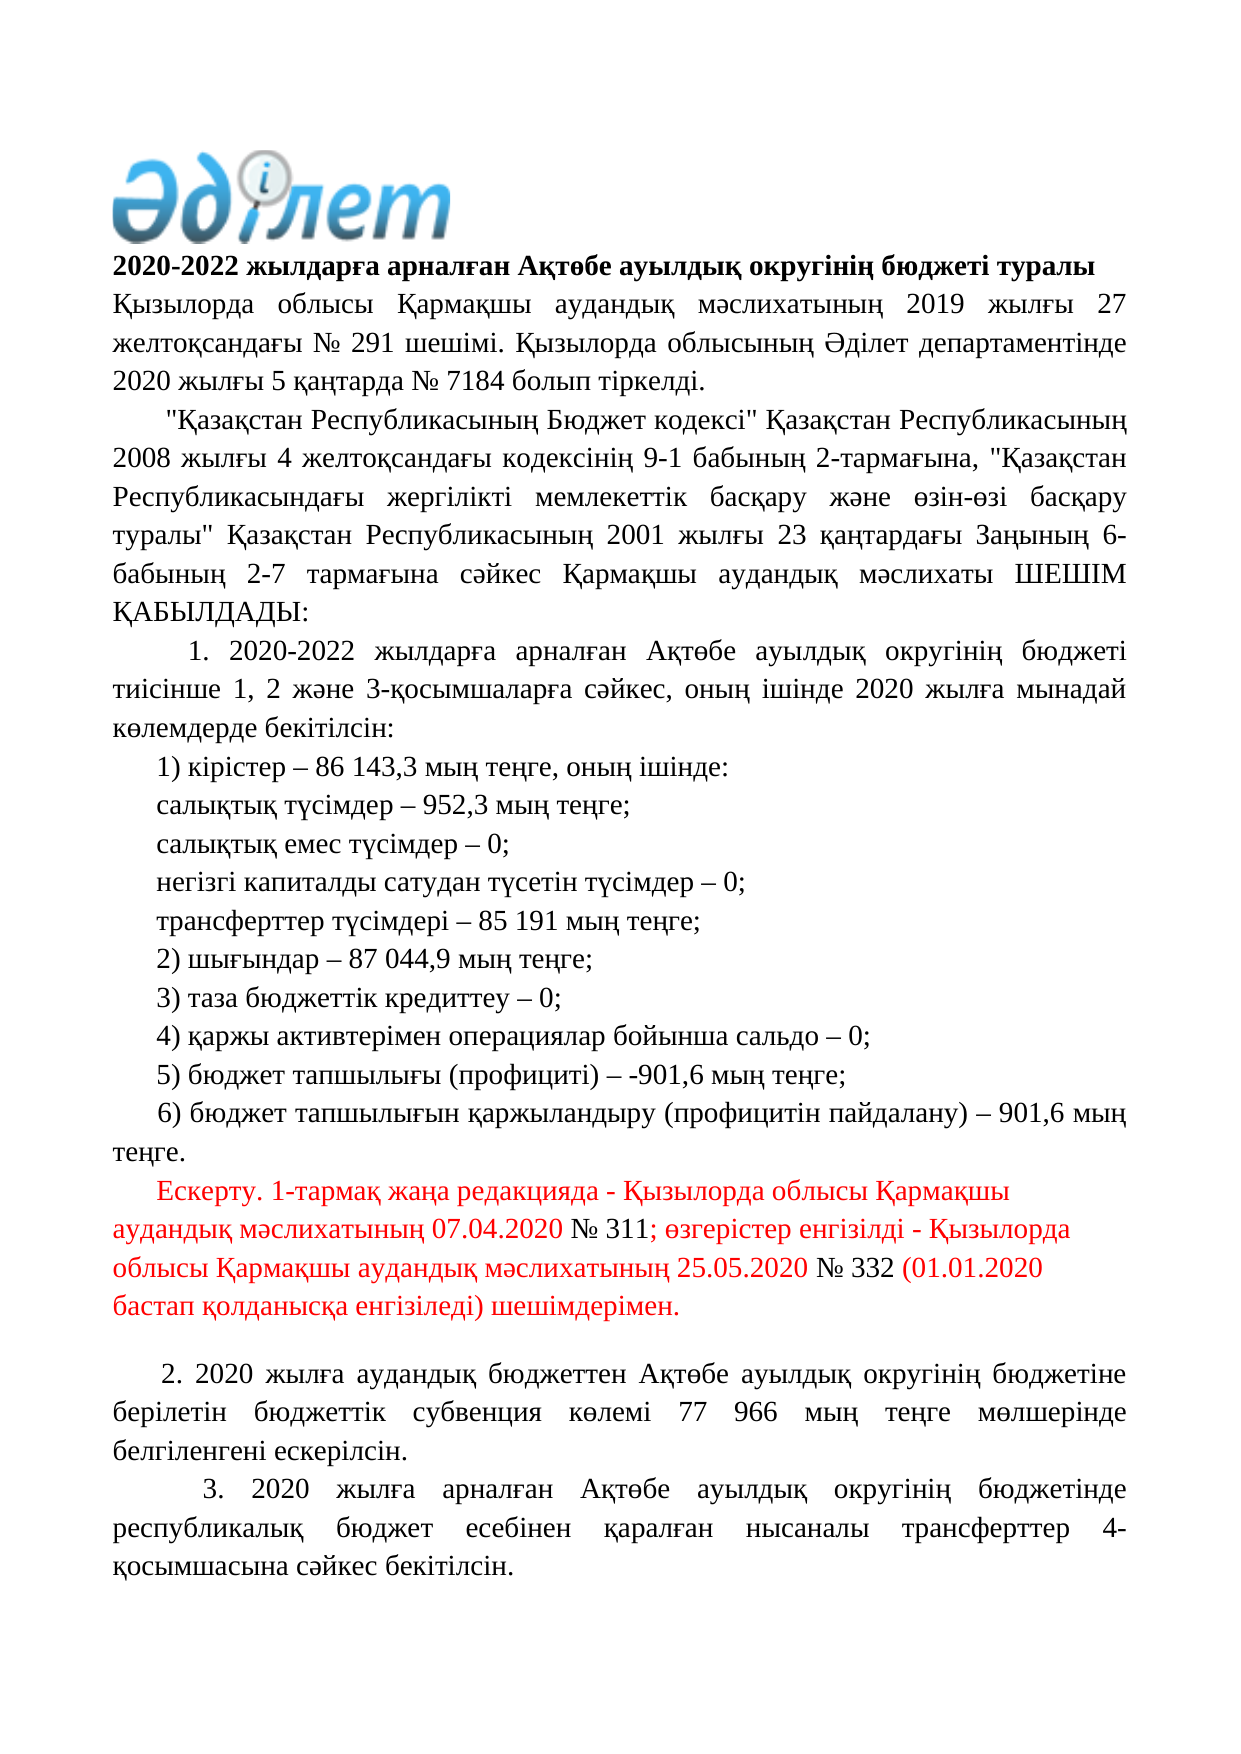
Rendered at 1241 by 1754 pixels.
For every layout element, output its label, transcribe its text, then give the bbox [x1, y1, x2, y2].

text 4) қаржы активтерімен операциялар бойынша сальдо – 0; [112, 1018, 1128, 1052]
text 2020-2022 жылдарға арналған Ақтөбе ауылдық округінің бюджеті туралы [112, 248, 1128, 281]
picture [112, 150, 451, 244]
text "Қазақстан Республикасының Бюджет кодексі" Қазақстан Республикасының 2008 жылғы 4 желтоқсандағы кодексінің 9-1 бабының 2-тармағына, "Қазақстан Республикасындағы жергілікті мемлекеттік басқару және өзін-өзі басқару туралы" Қазақстан Республикасының 2001 жылғы 23 қаңтардағы Заңының 6-бабының 2-7 тармағына сәйкес Қармақшы аудандық мәслихаты ШЕШІМ ҚАБЫЛДАДЫ: [112, 402, 1128, 628]
text салықтық емес түсімдер – 0; [112, 826, 1128, 859]
text салықтық түсімдер – 952,3 мың теңге; [112, 787, 1128, 821]
text 2) шығындар – 87 044,9 мың теңге; [112, 941, 1128, 975]
text 1. 2020-2022 жылдарға арналған Ақтөбе ауылдық округінің бюджеті тиісінше 1, 2 және 3-қосымшаларға сәйкес, оның ішінде 2020 жылға мынадай көлемдерде бекітілсін: [112, 633, 1128, 744]
text 5) бюджет тапшылығы (профициті) – -901,6 мың теңге; [112, 1057, 1128, 1091]
text негізгі капиталды сатудан түсетін түсімдер – 0; [112, 864, 1128, 898]
text Ескерту. 1-тармақ жаңа редакцияда - Қызылорда облысы Қармақшы аудандық мәслихатының 07.04.2020 № 311; өзгерістер енгізілді - Қызылорда облысы Қармақшы аудандық мәслихатының 25.05.2020 № 332 (01.01.2020 бастап қолданысқа енгізіледі) шешімдерімен. [112, 1173, 1128, 1352]
text 3) таза бюджеттік кредиттеу – 0; [112, 980, 1128, 1013]
text 3. 2020 жылға арналған Ақтөбе ауылдық округінің бюджетінде республикалық бюджет есебінен қаралған нысаналы трансферттер 4-қосымшасына сәйкес бекітілсін. [112, 1471, 1128, 1582]
text Қызылорда облысы Қармақшы аудандық мәслихатының 2019 жылғы 27 желтоқсандағы № 291 шешімі. Қызылорда облысының Әділет департаментінде 2020 жылғы 5 қаңтарда № 7184 болып тіркелді. [112, 286, 1128, 397]
text трансферттер түсімдері – 85 191 мың теңге; [112, 903, 1128, 936]
text 1) кірістер – 86 143,3 мың теңге, оның ішінде: [112, 749, 1128, 782]
text 6) бюджет тапшылығын қаржыландыру (профицитін пайдалану) – 901,6 мың теңге. [112, 1096, 1128, 1168]
text 2. 2020 жылға аудандық бюджеттен Ақтөбе ауылдық округінің бюджетіне берілетін бюджеттік субвенция көлемі 77 966 мың теңге мөлшерінде белгіленгені ескерілсін. [112, 1356, 1128, 1466]
